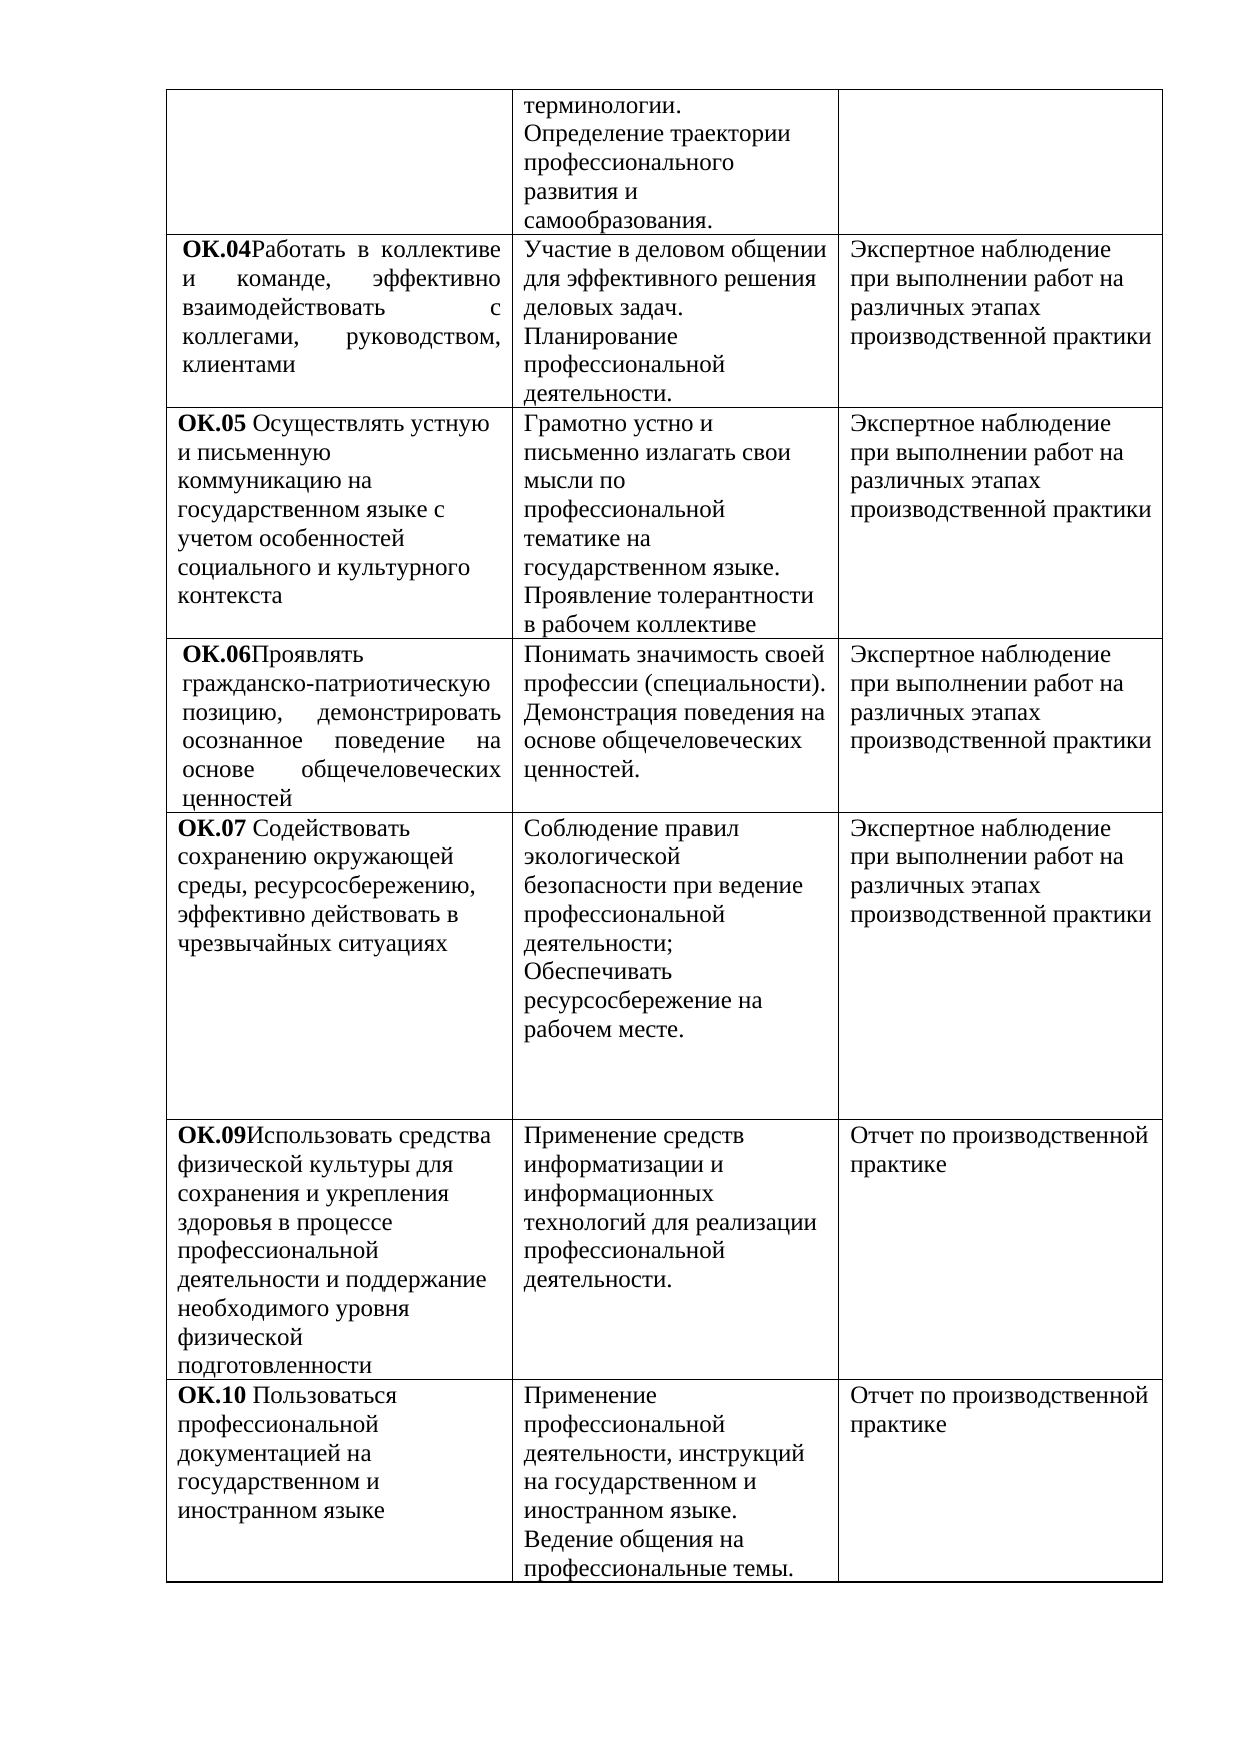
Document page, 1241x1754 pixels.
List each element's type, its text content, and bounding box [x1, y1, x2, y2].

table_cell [167, 90, 512, 233]
table_cell Экспертное наблюдение при выполнении работ на различных этапах производственной практики [839, 408, 1162, 638]
table_cell Грамотно устно и письменно излагать свои мысли по профессиональной тематике на государственном языке. Проявление толерантности в рабочем коллективе [513, 408, 838, 638]
table_cell Понимать значимость своей профессии (специальности). Демонстрация поведения на основе общечеловеческих ценностей. [513, 639, 838, 812]
table_cell Экспертное наблюдение при выполнении работ на различных этапах производственной практики [839, 813, 1162, 1119]
table_cell ОК.06Проявлять гражданско-патриотическую позицию, демонстрировать осознанное поведение на основе общечеловеческих ценностей [167, 639, 512, 812]
table_cell Применение профессиональной деятельности, инструкций на государственном и иностранном языке. Ведение общения на профессиональные темы. [513, 1380, 838, 1581]
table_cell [513, 90, 838, 233]
table_cell Отчет по производственной практике [839, 1120, 1162, 1379]
table_cell Участие в деловом общении для эффективного решения деловых задач. Планирование профессиональной деятельности. [513, 235, 838, 407]
table_cell ОК.10 Пользоваться профессиональной документацией на государственном и иностранном языке [167, 1380, 512, 1581]
table_cell ОК.05 Осуществлять устную и письменную коммуникацию на государственном языке с учетом особенностей социального и культурного контекста [167, 408, 512, 638]
table_cell Применение средств информатизации и информационных технологий для реализации профессиональной деятельности. [513, 1120, 838, 1379]
table_cell Экспертное наблюдение при выполнении работ на различных этапах производственной практики [839, 235, 1162, 407]
table_cell ОК.09Использовать средства физической культуры для сохранения и укрепления здоровья в процессе профессиональной деятельности и поддержание необходимого уровня физической подготовленности [167, 1120, 512, 1379]
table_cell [839, 90, 1162, 233]
table_cell Экспертное наблюдение при выполнении работ на различных этапах производственной практики [839, 639, 1162, 812]
table_cell ОК.07 Содействовать сохранению окружающей среды, ресурсосбережению, эффективно действовать в чрезвычайных ситуациях [167, 813, 512, 1119]
table_cell ОК.04Работать в коллективе и команде, эффективно взаимодействовать с коллегами, руководством, клиентами [167, 235, 512, 407]
table_cell Отчет по производственной практике [839, 1380, 1162, 1581]
table_cell Соблюдение правил экологической безопасности при ведение профессиональной деятельности; Обеспечивать ресурсосбережение на рабочем месте. [513, 813, 838, 1119]
